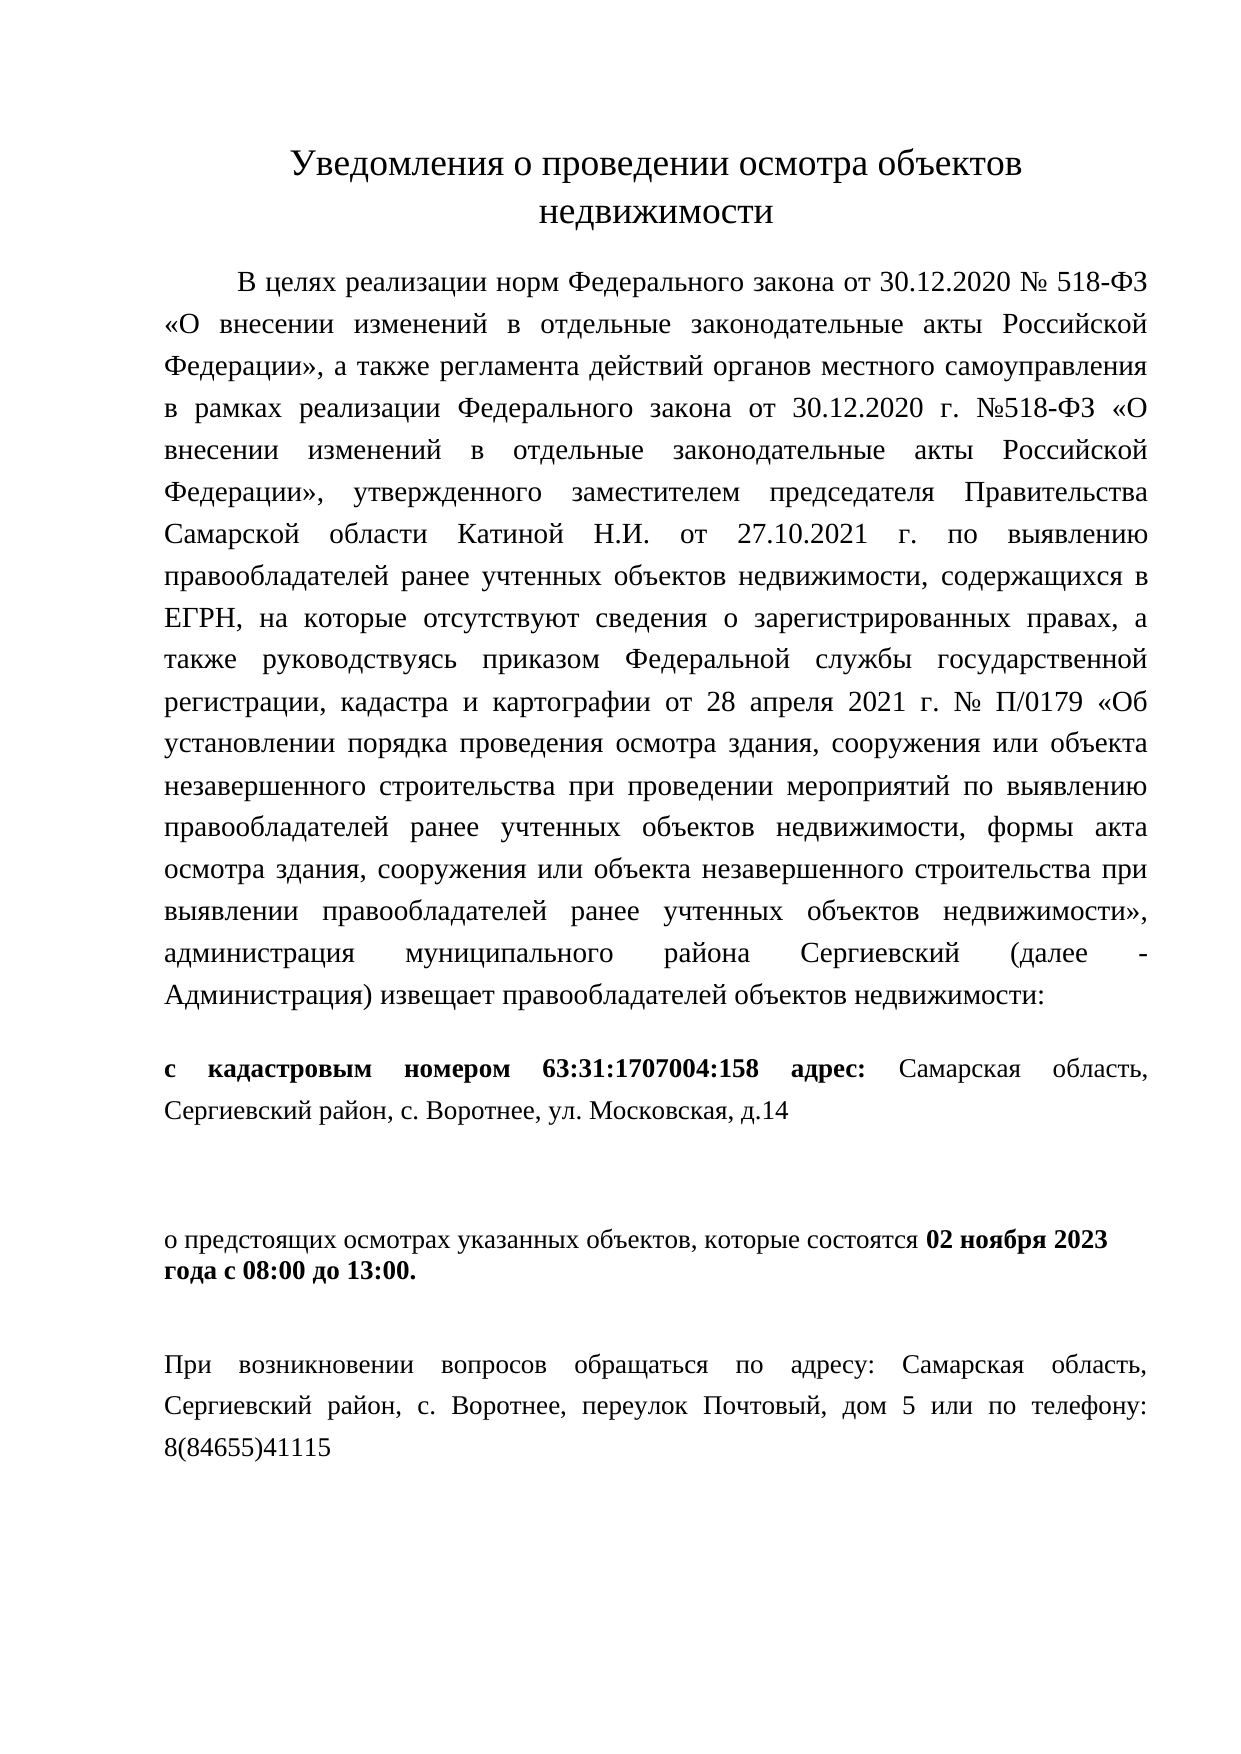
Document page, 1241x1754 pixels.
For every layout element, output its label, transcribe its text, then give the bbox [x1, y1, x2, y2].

text с кадастровым номером 63:31:1707004:158 адрес: Самарская область, Сергиевский район, с. Воротнее, ул. Московская, д.14 [164, 1044, 1148, 1128]
text Уведомления о проведении осмотра объектов [164, 140, 1148, 183]
text В целях реализации норм Федерального закона от 30.12.2020 № 518-ФЗ «О внесении изменений в отдельные законодательные акты Российской Федерации», а также регламента действий органов местного самоуправления в рамках реализации Федерального закона от 30.12.2020 г. №518-ФЗ «О внесении изменений в отдельные законодательные акты Российской Федерации», утвержденного заместителем председателя Правительства Самарской области Катиной Н.И. от 27.10.2021 г. по выявлению правообладателей ранее учтенных объектов недвижимости, содержащихся в ЕГРН, на которые отсутствуют сведения о зарегистрированных правах, а также руководствуясь приказом Федеральной службы государственной регистрации, кадастра и картографии от 28 апреля 2021 г. № П/0179 «Об установлении порядка проведения осмотра здания, сооружения или объекта незавершенного строительства при проведении мероприятий по выявлению правообладателей ранее учтенных объектов недвижимости, формы акта осмотра здания, сооружения или объекта незавершенного строительства при выявлении правообладателей ранее учтенных объектов недвижимости», администрация муниципального района Сергиевский (далее - Администрация) извещает правообладателей объектов недвижимости: [164, 258, 1148, 1013]
text При возникновении вопросов обращаться по адресу: Самарская область, Сергиевский район, с. Воротнее, переулок Почтовый, дом 5 или по телефону: 8(84655)41115 [164, 1340, 1148, 1464]
text недвижимости [164, 194, 1148, 237]
text о предстоящих осмотрах указанных объектов, которые состоятся 02 ноября 2023 года с 08:00 до 13:00. [164, 1223, 1148, 1285]
